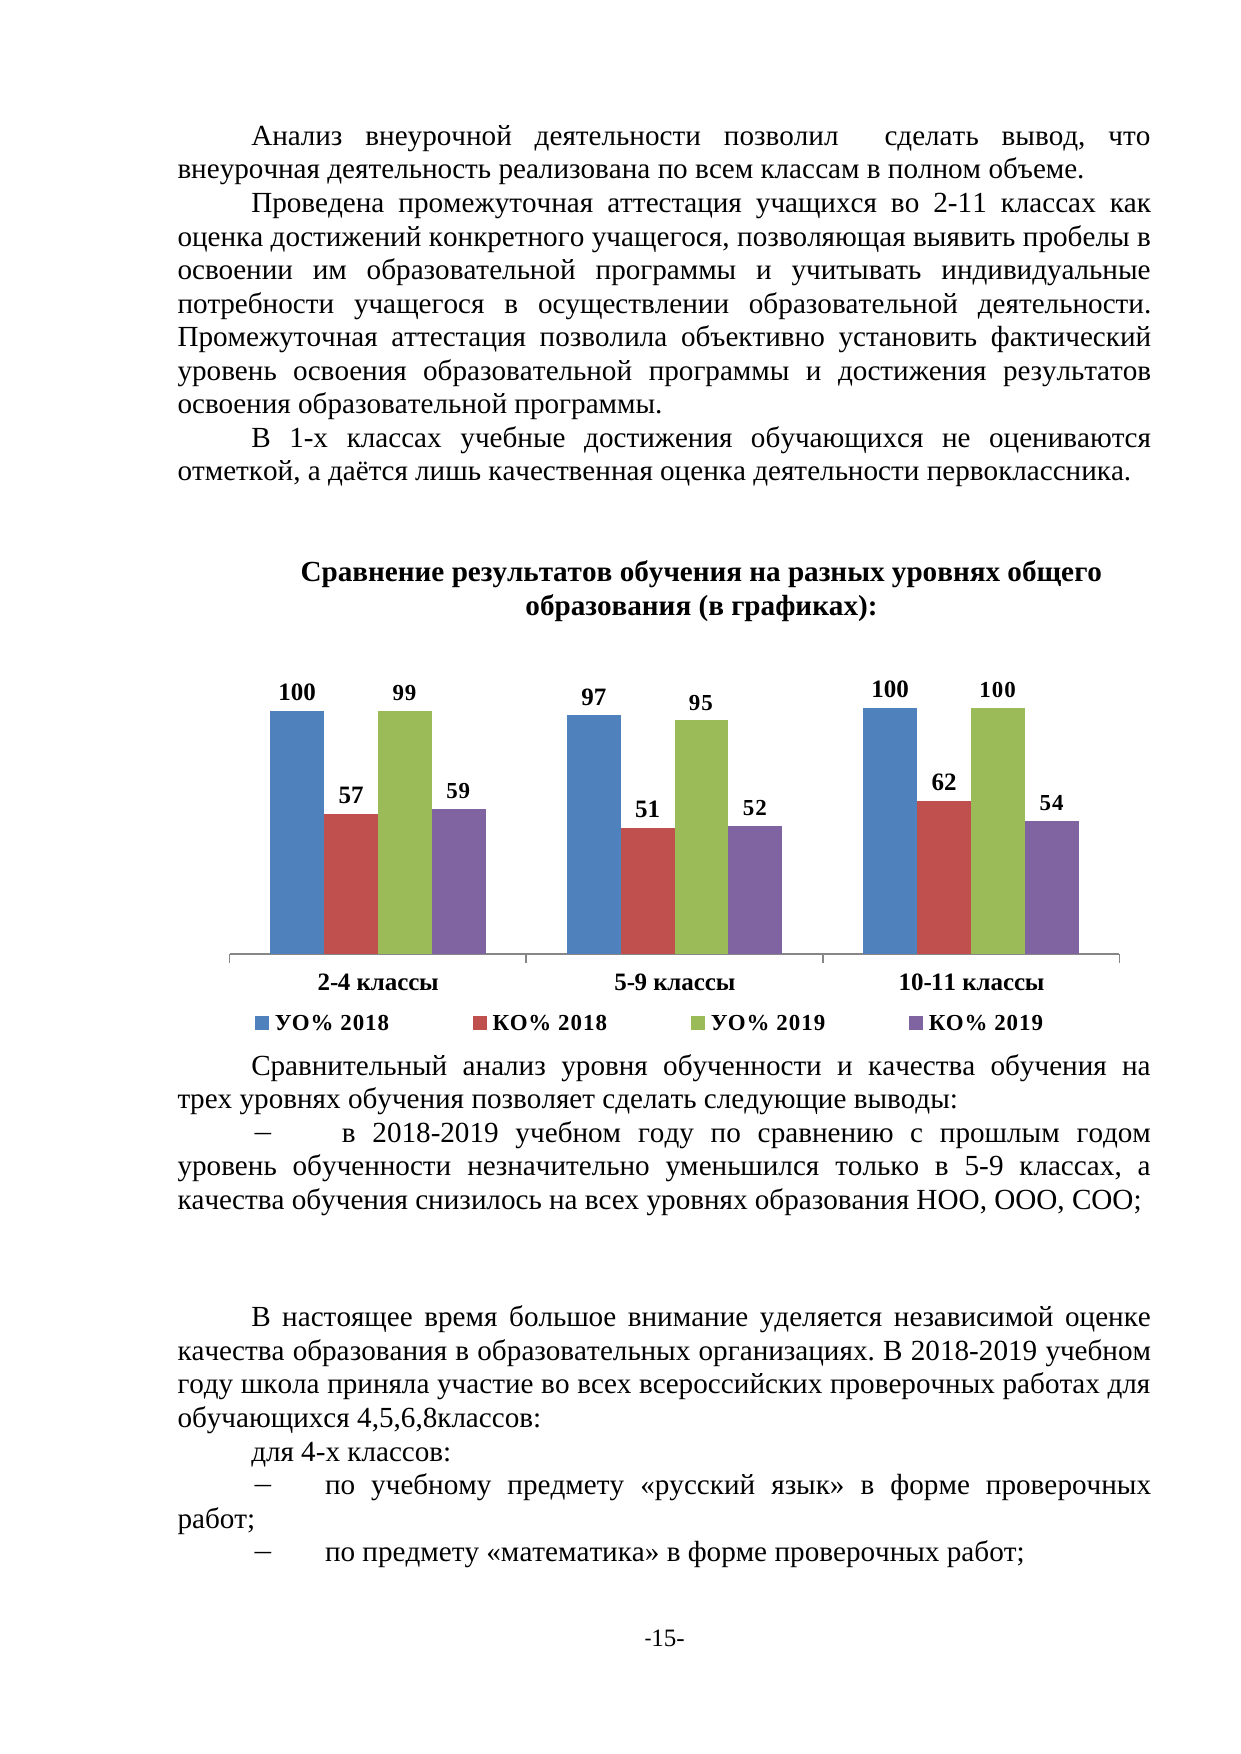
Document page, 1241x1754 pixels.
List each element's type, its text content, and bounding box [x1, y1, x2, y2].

text Сравнение результатов обучения на разных уровнях общего [177, 554, 1152, 588]
text В 1-х классах учебные достижения обучающихся не оцениваются отметкой, а даётся лишь качественная оценка деятельности первоклассника. [177, 420, 1152, 487]
list по предмету «математика» в форме проверочных работ; [177, 1534, 1152, 1568]
text Анализ внеурочной деятельности позволил сделать вывод, что внеурочная деятельность реализована по всем классам в полном объеме. [177, 118, 1152, 185]
text образования (в графиках): [177, 588, 1152, 621]
text Сравнительный анализ уровня обученности и качества обучения на трех уровнях обучения позволяет сделать следующие выводы: [177, 621, 1152, 1115]
text Проведена промежуточная аттестация учащихся во 2-11 классах как оценка достижений конкретного учащегося, позволяющая выявить пробелы в освоении им образовательной программы и учитывать индивидуальные потребности учащегося в осуществлении образовательной деятельности. Промежуточная аттестация позволила объективно установить фактический уровень освоения образовательной программы и достижения результатов освоения образовательной программы. [177, 185, 1152, 420]
text для 4-х классов: [177, 1434, 1152, 1467]
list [177, 1467, 1152, 1534]
list в 2018-2019 учебном году по сравнению с прошлым годом уровень обученности незначительно уменьшился только в 5-9 классах, а качества обучения снизилось на всех уровнях образования НОО, ООО, СОО; [177, 1115, 1152, 1216]
text В настоящее время большое внимание уделяется независимой оценке качества образования в образовательных организациях. В 2018-2019 учебном году школа приняла участие во всех всероссийских проверочных работах для обучающихся 4,5,6,8классов: [177, 1299, 1152, 1434]
